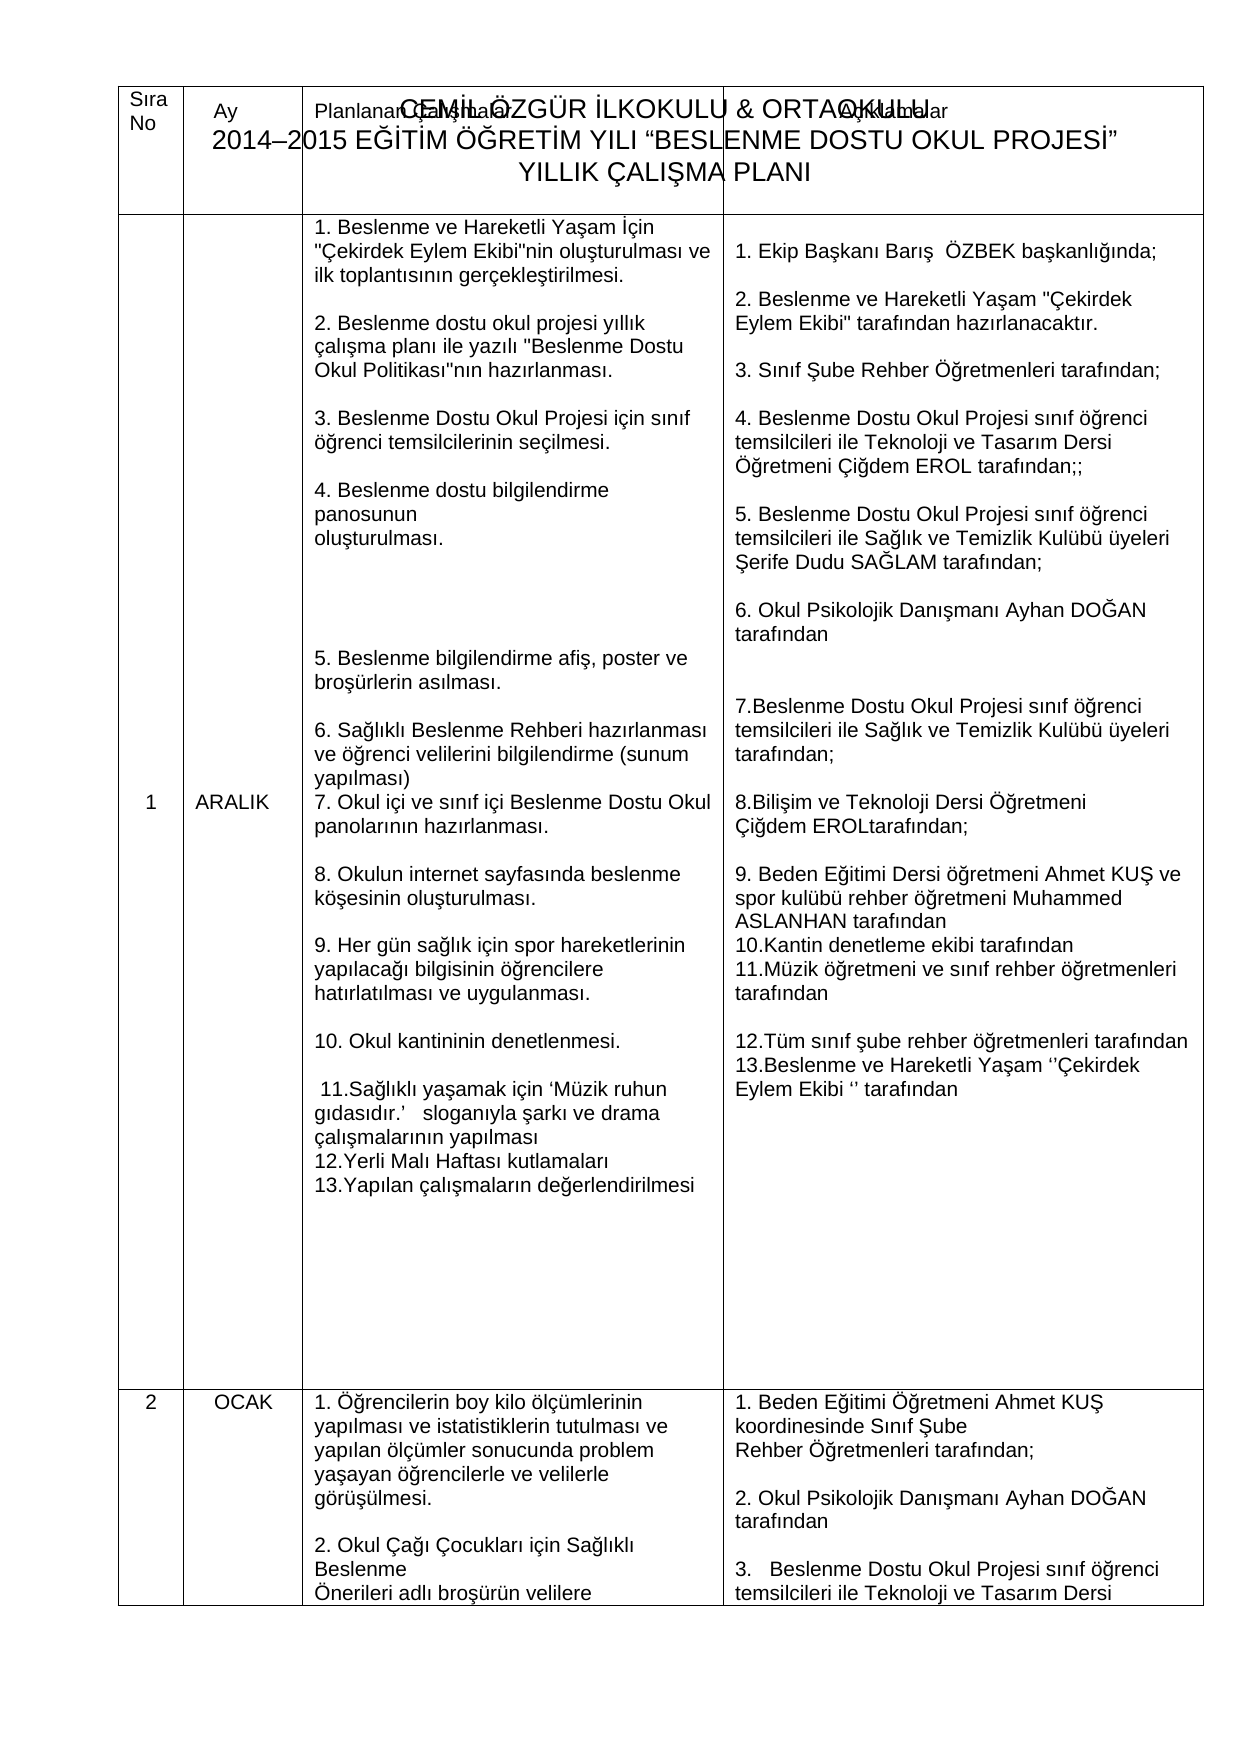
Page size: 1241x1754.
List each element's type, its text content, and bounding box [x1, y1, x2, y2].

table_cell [303, 1390, 723, 1605]
table_header Sıra No [119, 87, 183, 213]
table_cell ARALIK [184, 215, 302, 1388]
table_cell 1. Beslenme ve Hareketli Yaşam İçin "Çekirdek Eylem Ekibi"nin oluşturulması ve ilk toplantısının gerçekleştirilmesi. 2. Beslenme dostu okul projesi yıllık çalışma planı ile yazılı "Beslenme Dostu Okul Politikası"nın hazırlanması. 3. Beslenme Dostu Okul Projesi için sınıf öğrenci temsilcilerinin seçilmesi. 4. Beslenme dostu bilgilendirme panosunun oluşturulması. 5. Beslenme bilgilendirme afiş, poster ve broşürlerin asılması. 6. Sağlıklı Beslenme Rehberi hazırlanması ve öğrenci velilerini bilgilendirme (sunum yapılması) 7. Okul içi ve sınıf içi Beslenme Dostu Okul panolarının hazırlanması. 8. Okulun internet sayfasında beslenme köşesinin oluşturulması. 9. Her gün sağlık için spor hareketlerinin yapılacağı bilgisinin öğrencilere hatırlatılması ve uygulanması. 10. Okul kantininin denetlenmesi. 11.Sağlıklı yaşamak için ‘Müzik ruhun gıdasıdır.’ sloganıyla şarkı ve drama çalışmalarının yapılması 12.Yerli Malı Haftası kutlamaları 13.Yapılan çalışmaların değerlendirilmesi [303, 215, 723, 1388]
table_cell OCAK [184, 1390, 302, 1605]
table_header Planlanan Çalışmalar [303, 87, 723, 213]
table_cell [724, 1390, 1203, 1605]
table_cell 1 [119, 215, 183, 1388]
table_cell 1. Ekip Başkanı Barış ÖZBEK başkanlığında; 2. Beslenme ve Hareketli Yaşam "Çekirdek Eylem Ekibi" tarafından hazırlanacaktır. 3. Sınıf Şube Rehber Öğretmenleri tarafından; 4. Beslenme Dostu Okul Projesi sınıf öğrenci temsilcileri ile Teknoloji ve Tasarım Dersi Öğretmeni Çiğdem EROL tarafından;; 5. Beslenme Dostu Okul Projesi sınıf öğrenci temsilcileri ile Sağlık ve Temizlik Kulübü üyeleri Şerife Dudu SAĞLAM tarafından; 6. Okul Psikolojik Danışmanı Ayhan DOĞAN tarafından 7.Beslenme Dostu Okul Projesi sınıf öğrenci temsilcileri ile Sağlık ve Temizlik Kulübü üyeleri tarafından; 8.Bilişim ve Teknoloji Dersi Öğretmeni Çiğdem EROLtarafından; 9. Beden Eğitimi Dersi öğretmeni Ahmet KUŞ ve spor kulübü rehber öğretmeni Muhammed ASLANHAN tarafından 10.Kantin denetleme ekibi tarafından 11.Müzik öğretmeni ve sınıf rehber öğretmenleri tarafından 12.Tüm sınıf şube rehber öğretmenleri tarafından 13.Beslenme ve Hareketli Yaşam ‘’Çekirdek Eylem Ekibi ‘’ tarafından [724, 215, 1203, 1388]
table_header Açıklamalar [724, 87, 1203, 213]
table_header Ay [184, 87, 302, 213]
table_cell 2 [119, 1390, 183, 1605]
